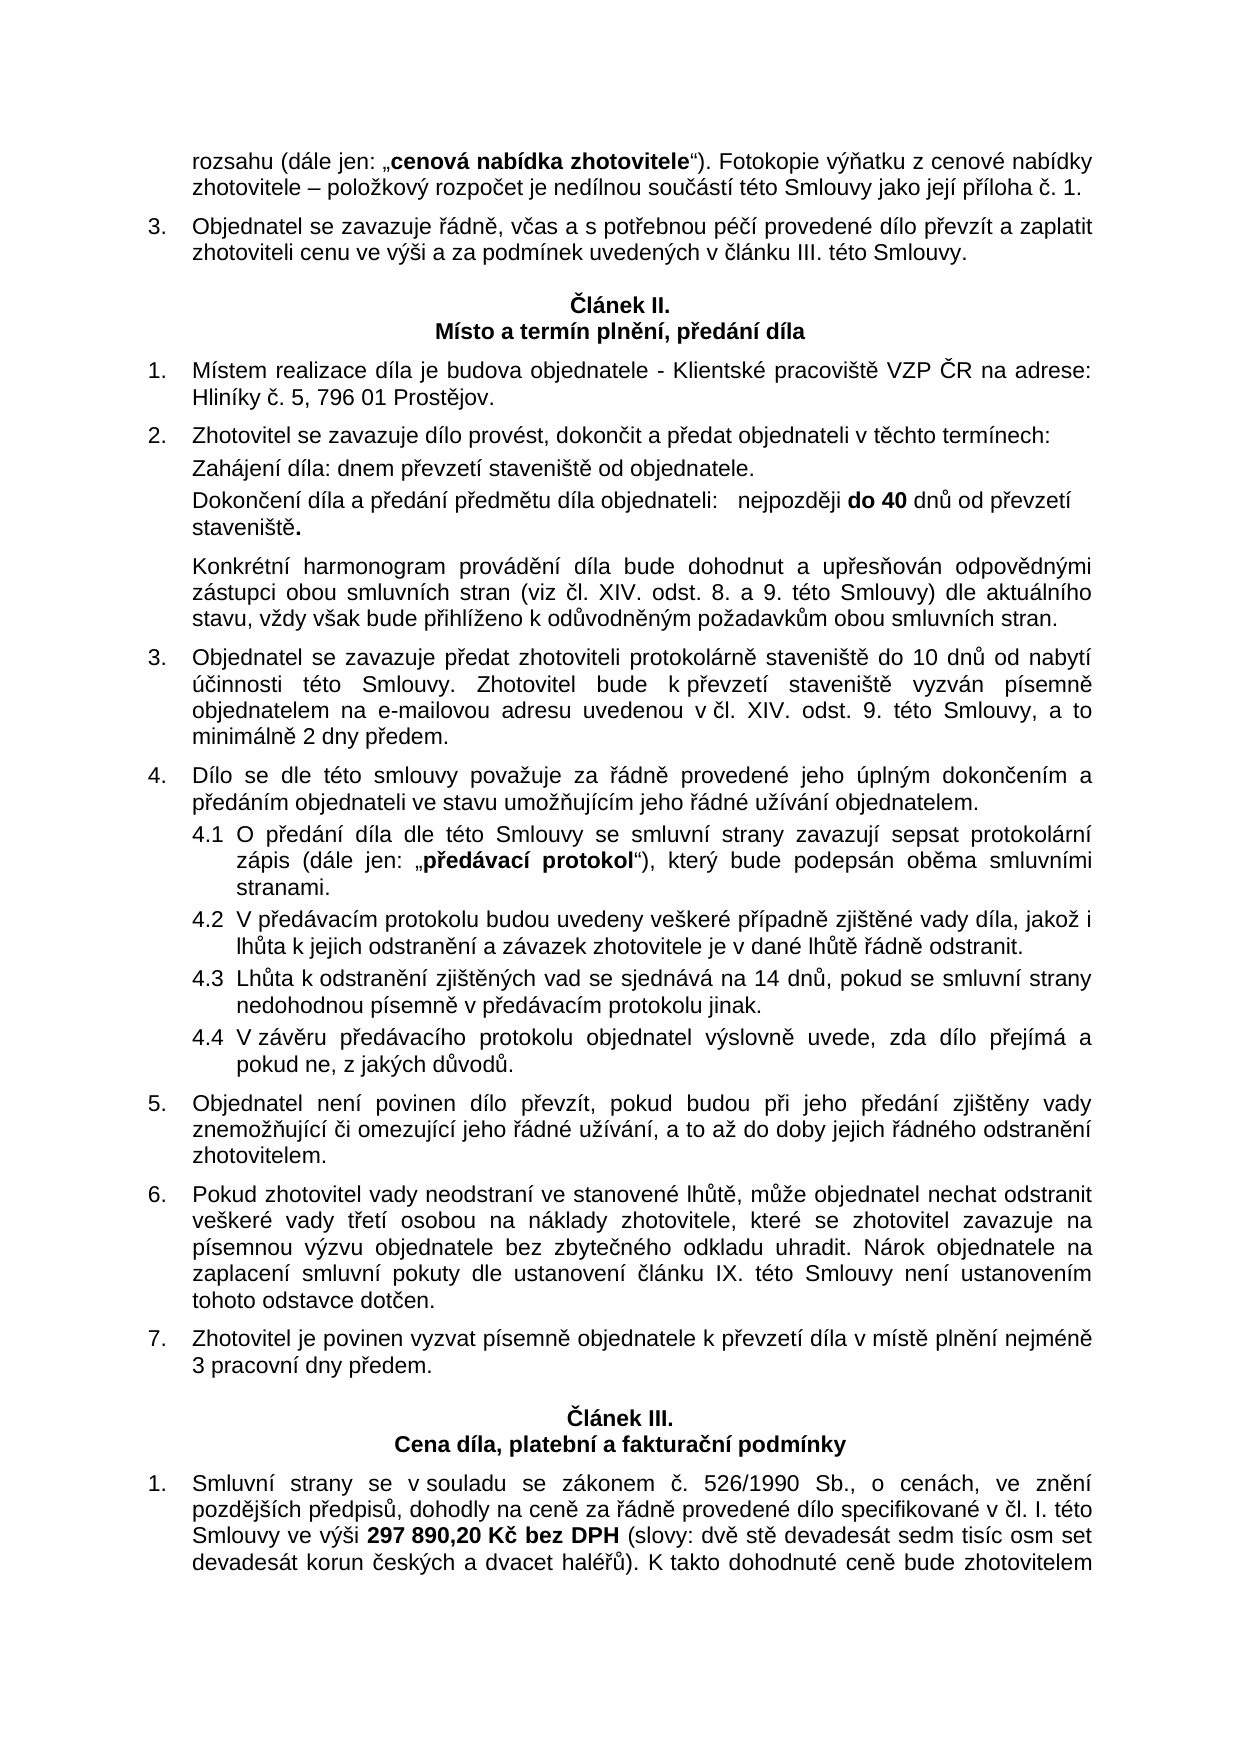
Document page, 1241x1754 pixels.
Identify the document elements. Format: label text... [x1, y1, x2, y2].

list O předání díla dle této Smlouvy se smluvní strany zavazují sepsat protokolární zápis (dále jen: „předávací protokol“), který bude podepsán oběma smluvními stranami. [192, 821, 1093, 900]
list Místem realizace díla je budova objednatele - Klientské pracoviště VZP ČR na adrese: Hliníky č. 5, 796 01 Prostějov. [148, 357, 1093, 410]
text Konkrétní harmonogram provádění díla bude dohodnut a upřesňován odpovědnými zástupci obou smluvních stran (viz čl. XIV. odst. 8. a 9. této Smlouvy) dle aktuálního stavu, vždy však bude přihlíženo k odůvodněným požadavkům obou smluvních stran. [192, 553, 1093, 632]
list Pokud zhotovitel vady neodstraní ve stanovené lhůtě, může objednatel nechat odstranit veškeré vady třetí osobou na náklady zhotovitele, které se zhotovitel zavazuje na písemnou výzvu objednatele bez zbytečného odkladu uhradit. Nárok objednatele na zaplacení smluvní pokuty dle ustanovení článku IX. této Smlouvy není ustanovením tohoto odstavce dotčen. [148, 1181, 1093, 1313]
list Zhotovitel je povinen vyzvat písemně objednatele k převzetí díla v místě plnění nejméně 3 pracovní dny předem. [148, 1325, 1093, 1378]
list Objednatel se zavazuje předat zhotoviteli protokolárně staveniště do 10 dnů od nabytí účinnosti této Smlouvy. Zhotovitel bude k převzetí staveniště vyzván písemně objednatelem na e-mailovou adresu uvedenou v čl. XIV. odst. 9. této Smlouvy, a to minimálně 2 dny předem. [148, 644, 1093, 750]
list Zahájení díla: dnem převzetí staveniště od objednatele. [192, 455, 1093, 481]
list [148, 1470, 1093, 1575]
list Dílo se dle této smlouvy považuje za řádně provedené jeho úplným dokončením a předáním objednateli ve stavu umožňujícím jeho řádné užívání objednatelem. [148, 762, 1093, 815]
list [148, 148, 1093, 200]
text Článek III. [148, 1404, 1093, 1431]
list Lhůta k odstranění zjištěných vad se sjednává na 14 dnů, pokud se smluvní strany nedohodnou písemně v předávacím protokolu jinak. [192, 965, 1093, 1018]
text Místo a termín plnění, předání díla [148, 318, 1093, 344]
list Zhotovitel se zavazuje dílo provést, dokončit a předat objednateli v těchto termínech: [148, 422, 1093, 449]
text Článek II. [148, 292, 1093, 318]
list Objednatel není povinen dílo převzít, pokud budou při jeho předání zjištěny vady znemožňující či omezující jeho řádné užívání, a to až do doby jejich řádného odstranění zhotovitelem. [148, 1089, 1093, 1169]
list V závěru předávacího protokolu objednatel výslovně uvede, zda dílo přejímá a pokud ne, z jakých důvodů. [192, 1024, 1093, 1077]
text Cena díla, platební a fakturační podmínky [148, 1431, 1093, 1457]
list V předávacím protokolu budou uvedeny veškeré případně zjištěné vady díla, jakož i lhůta k jejich odstranění a závazek zhotovitele je v dané lhůtě řádně odstranit. [192, 906, 1093, 959]
list Objednatel se zavazuje řádně, včas a s potřebnou péčí provedené dílo převzít a zaplatit zhotoviteli cenu ve výši a za podmínek uvedených v článku III. této Smlouvy. [148, 213, 1093, 266]
text Dokončení díla a předání předmětu díla objednateli: nejpozději do 40 dnů od převzetí staveniště. [192, 487, 1093, 540]
